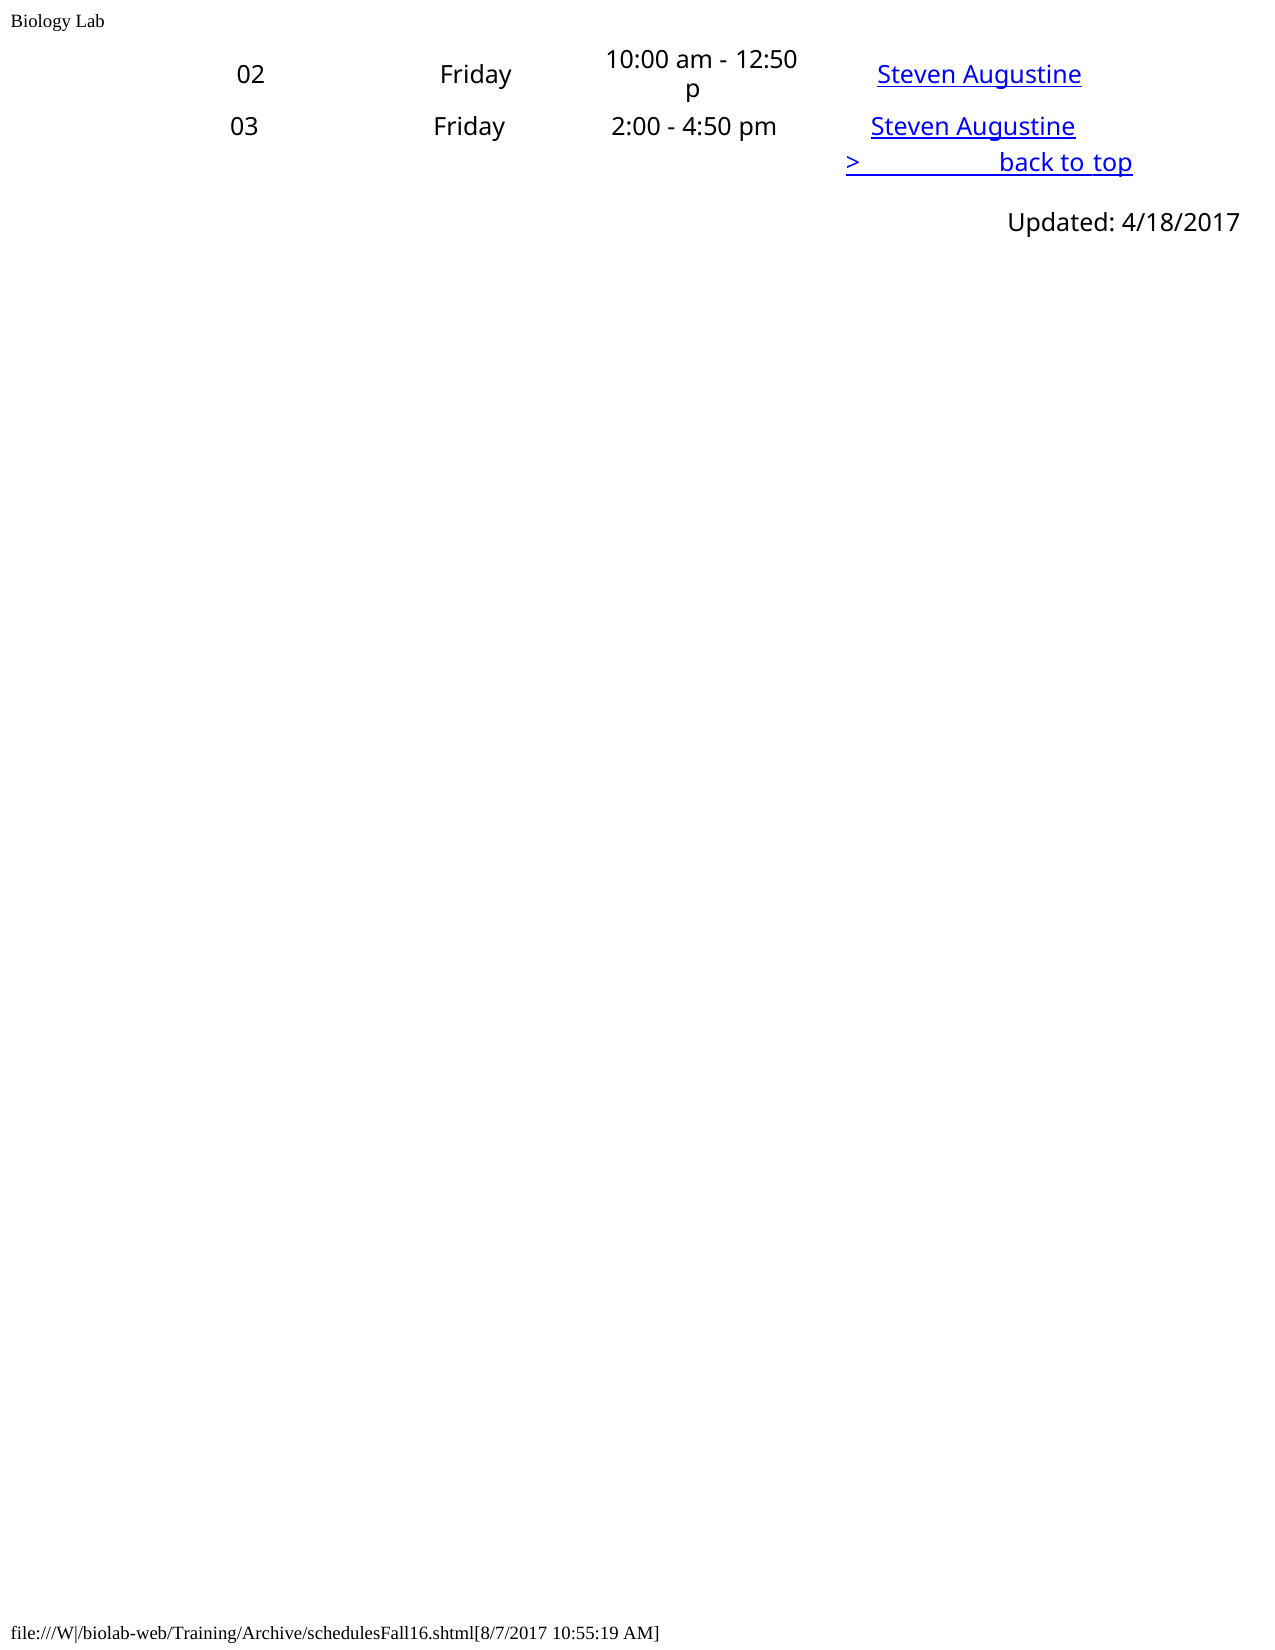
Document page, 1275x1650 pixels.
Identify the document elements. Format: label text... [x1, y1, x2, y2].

text Updated: 4/18/2017 [17, 205, 1240, 239]
text Steven Augustine [877, 57, 1252, 91]
text 03 Friday 2:00 - 4:50 pm Steven Augustine [53, 108, 1252, 142]
text 02 Friday 10:00 am - 12:50 [236, 42, 800, 91]
list back to top [846, 145, 1252, 179]
